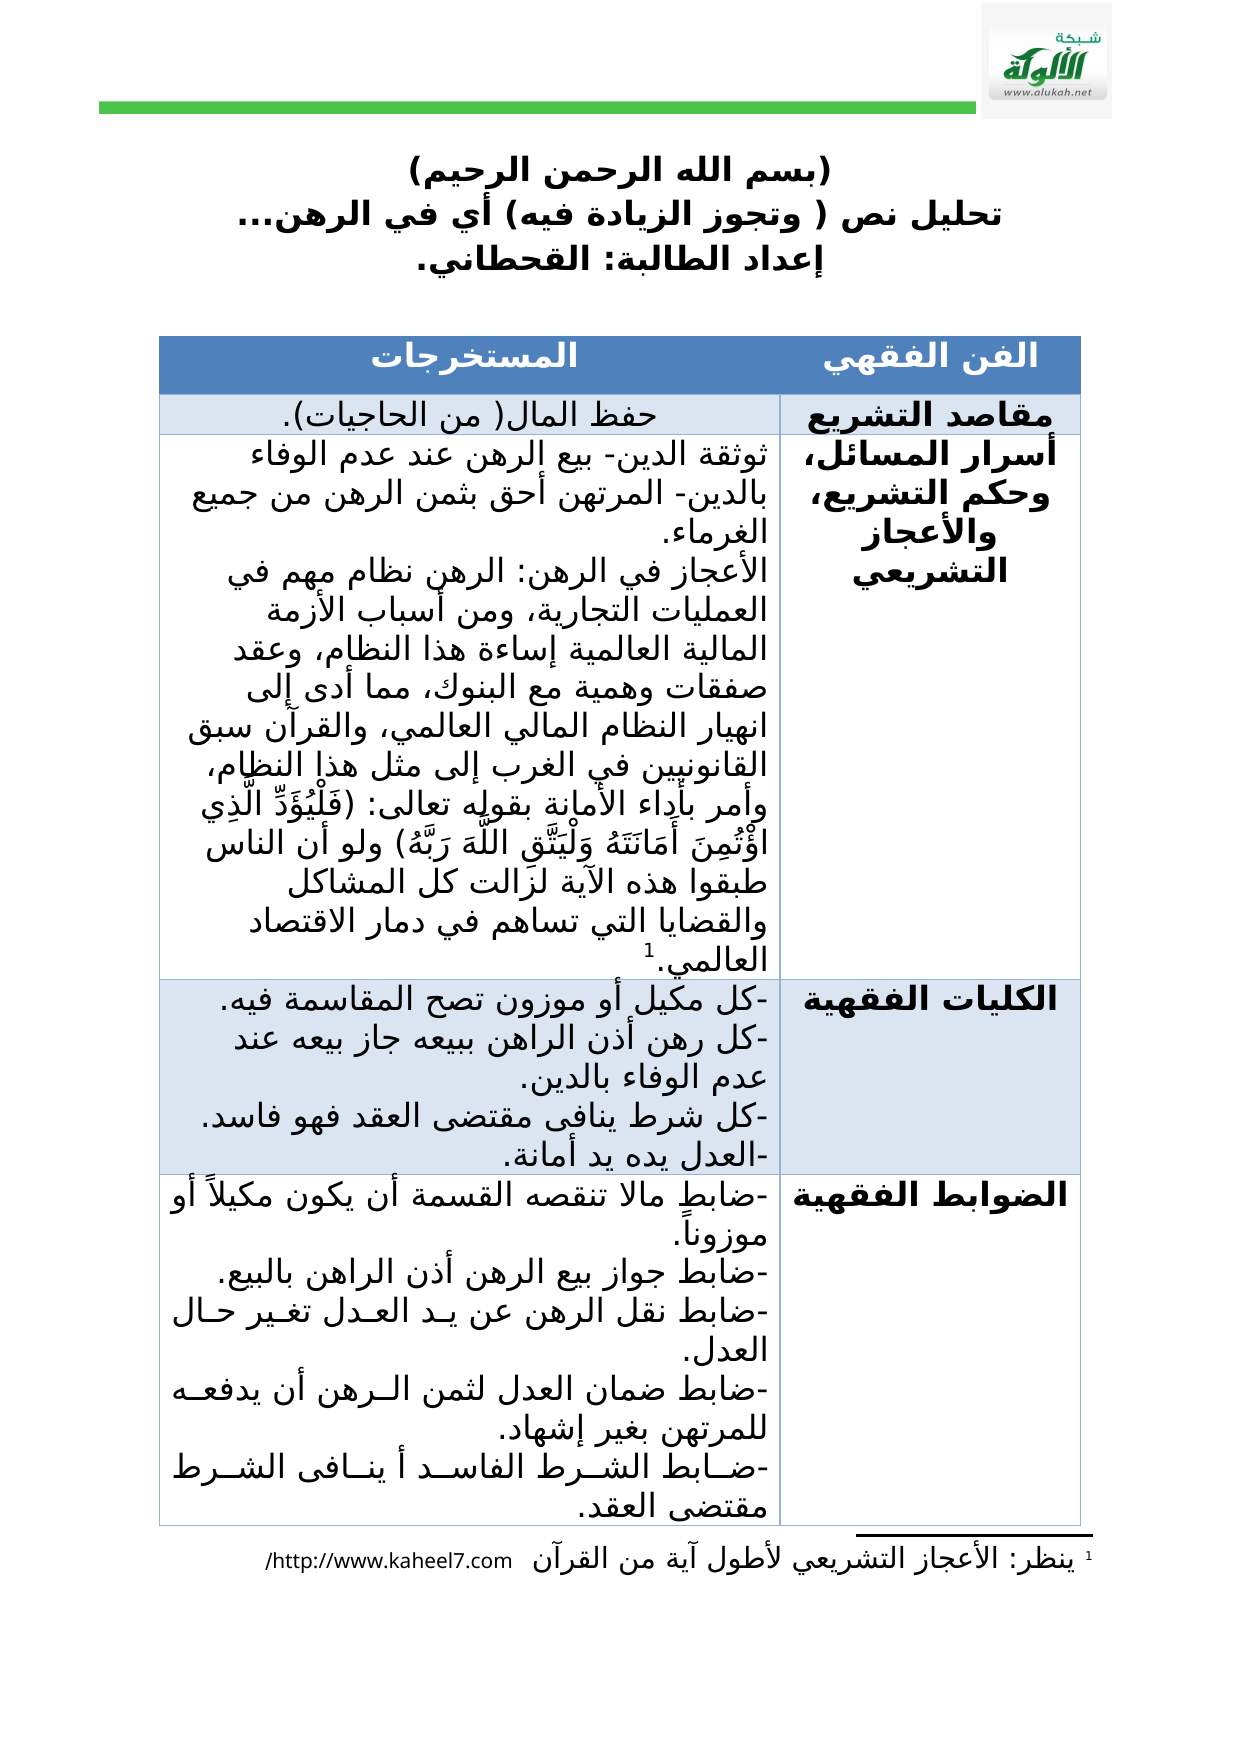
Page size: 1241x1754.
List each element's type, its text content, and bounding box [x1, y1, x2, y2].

table_header المستخرجات [160, 337, 779, 394]
table_cell أسرار المسائل، وحكم التشريع، والأعجاز التشريعي [781, 435, 1080, 979]
table_cell الضوابط الفقهية [781, 1175, 1080, 1525]
table_cell -كل مكيل أو موزون تصح المقاسمة فيه. -كل رهن أذن الراهن ببيعه جاز بيعه عند عدم الوفاء بالدين. -كل شرط ينافى مقتضى العقد فهو فاسد. -العدل يده يد أمانة. [160, 980, 779, 1174]
table_cell حفظ المال( من الحاجيات). [160, 395, 779, 434]
table_cell مقاصد التشريع [781, 395, 1080, 434]
table_header الفن الفقهي [781, 337, 1080, 394]
table_cell ثوثقة الدين- بيع الرهن عند عدم الوفاء بالدين- المرتهن أحق بثمن الرهن من جميع الغرماء. الأعجاز في الرهن: الرهن نظام مهم في العمليات التجارية، ومن أسباب الأزمة المالية العالمية إساءة هذا النظام، وعقد صفقات وهمية مع البنوك، مما أدى إلى انهيار النظام المالي العالمي، والقرآن سبق القانونيين في الغرب إلى مثل هذا النظام، وأمر بأداء الأمانة بقوله تعالى: (فَلْيُؤَدِّ الَّذِي اؤْتُمِنَ أَمَانَتَهُ وَلْيَتَّقِ اللَّهَ رَبَّهُ) ولو أن الناس طبقوا هذه الآية لزالت كل المشاكل والقضايا التي تساهم في دمار الاقتصاد العالمي. [160, 435, 779, 979]
text (بسم الله الرحمن الرحيم) [148, 150, 1092, 189]
table_cell الكليات الفقهية [781, 980, 1080, 1174]
table_cell -ضابط مالا تنقصه القسمة أن يكون مكيلاً أو موزوناً. -ضابط جواز بيع الرهن أذن الراهن بالبيع. -ضابط نقل الرهن عن يد العدل تغير حال العدل. -ضابط ضمان العدل لثمن الرهن أن يدفعه للمرتهن بغير إشهاد. -ضابط الشرط الفاسد أ ينافى الشرط مقتضى العقد. [160, 1175, 779, 1525]
text تحليل نص ( وتجوز الزيادة فيه) أي في الرهن... [148, 194, 1092, 233]
text إعداد الطالبة: القحطاني. [148, 239, 1092, 278]
